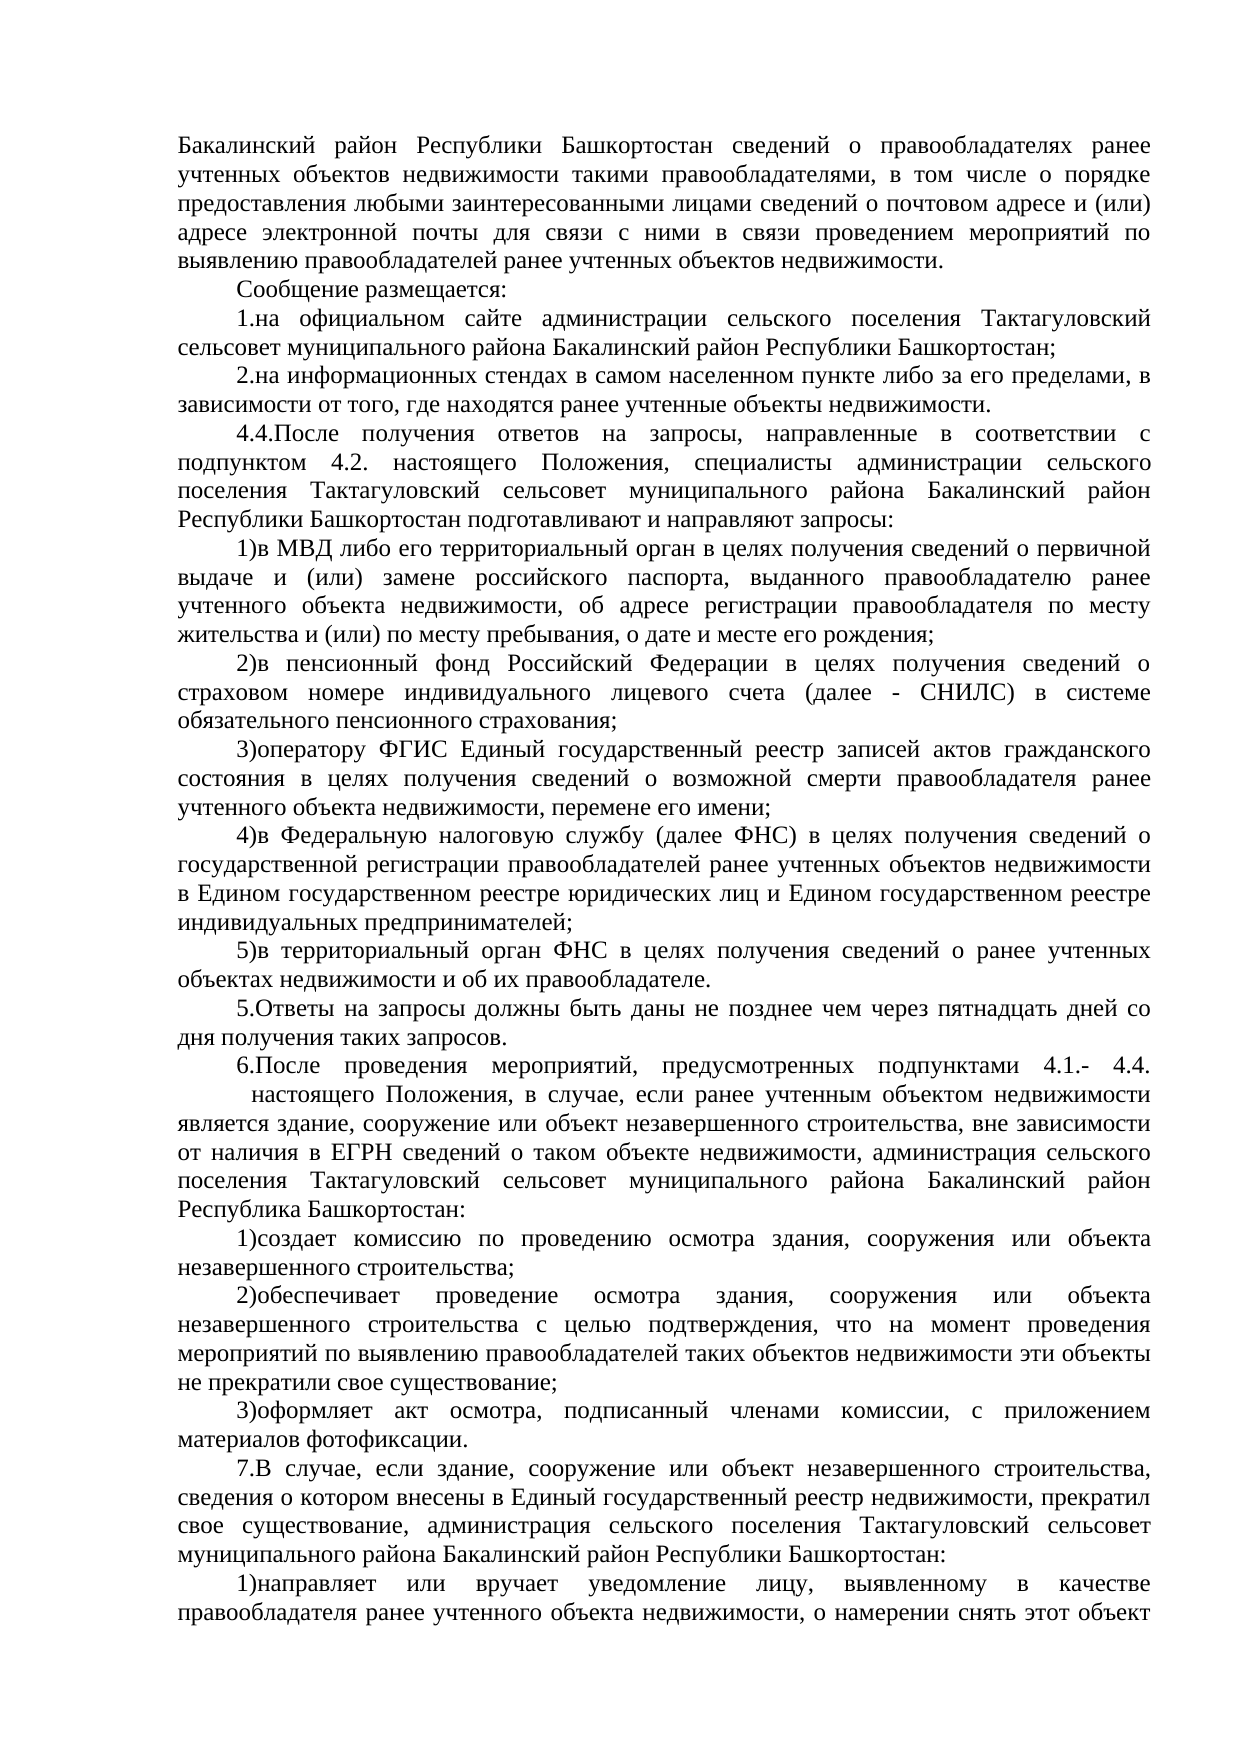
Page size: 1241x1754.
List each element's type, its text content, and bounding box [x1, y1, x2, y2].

text 2.на информационных стендах в самом населенном пункте либо за его пределами, в зависимости от того, где находятся ранее учтенные объекты недвижимости. [177, 361, 1152, 418]
text 5.Ответы на запросы должны быть даны не позднее чем через пятнадцать дней со дня получения таких запросов. [177, 993, 1152, 1051]
text 1.на официальном сайте администрации сельского поселения Тактагуловский сельсовет муниципального района Бакалинский район Республики Башкортостан; [177, 303, 1152, 361]
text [177, 1568, 1152, 1626]
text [177, 131, 1152, 274]
text 6.После проведения мероприятий, предусмотренных подпунктами 4.1.- 4.4. настоящего Положения, в случае, если ранее учтенным объектом недвижимости является здание, сооружение или объект незавершенного строительства, вне зависимости от наличия в ЕГРН сведений о таком объекте недвижимости, администрация сельского поселения Тактагуловский сельсовет муниципального района Бакалинский район Республика Башкортостан: [177, 1051, 1152, 1223]
text 5)в территориальный орган ФНС в целях получения сведений о ранее учтенных объектах недвижимости и об их правообладателе. [177, 936, 1152, 993]
text 2)в пенсионный фонд Российский Федерации в целях получения сведений о страховом номере индивидуального лицевого счета (далее - СНИЛС) в системе обязательного пенсионного страхования; [177, 648, 1152, 734]
text 1)создает комиссию по проведению осмотра здания, сооружения или объекта незавершенного строительства; [177, 1223, 1152, 1281]
text 4)в Федеральную налоговую службу (далее ФНС) в целях получения сведений о государственной регистрации правообладателей ранее учтенных объектов недвижимости в Едином государственном реестре юридических лиц и Едином государственном реестре индивидуальных предпринимателей; [177, 821, 1152, 936]
text 7.В случае, если здание, сооружение или объект незавершенного строительства, сведения о котором внесены в Единый государственный реестр недвижимости, прекратил свое существование, администрация сельского поселения Тактагуловский сельсовет муниципального района Бакалинский район Республики Башкортостан: [177, 1453, 1152, 1568]
text 1)в МВД либо его территориальный орган в целях получения сведений о первичной выдаче и (или) замене российского паспорта, выданного правообладателю ранее учтенного объекта недвижимости, об адресе регистрации правообладателя по месту жительства и (или) по месту пребывания, о дате и месте его рождения; [177, 533, 1152, 648]
text Сообщение размещается: [177, 274, 1152, 303]
text 3)оформляет акт осмотра, подписанный членами комиссии, с приложением материалов фотофиксации. [177, 1396, 1152, 1453]
text 4.4.После получения ответов на запросы, направленные в соответствии с подпунктом 4.2. настоящего Положения, специалисты администрации сельского поселения Тактагуловский сельсовет муниципального района Бакалинский район Республики Башкортостан подготавливают и направляют запросы: [177, 418, 1152, 533]
text 2)обеспечивает проведение осмотра здания, сооружения или объекта незавершенного строительства с целью подтверждения, что на момент проведения мероприятий по выявлению правообладателей таких объектов недвижимости эти объекты не прекратили свое существование; [177, 1281, 1152, 1396]
text 3)оператору ФГИС Единый государственный реестр записей актов гражданского состояния в целях получения сведений о возможной смерти правообладателя ранее учтенного объекта недвижимости, перемене его имени; [177, 734, 1152, 821]
